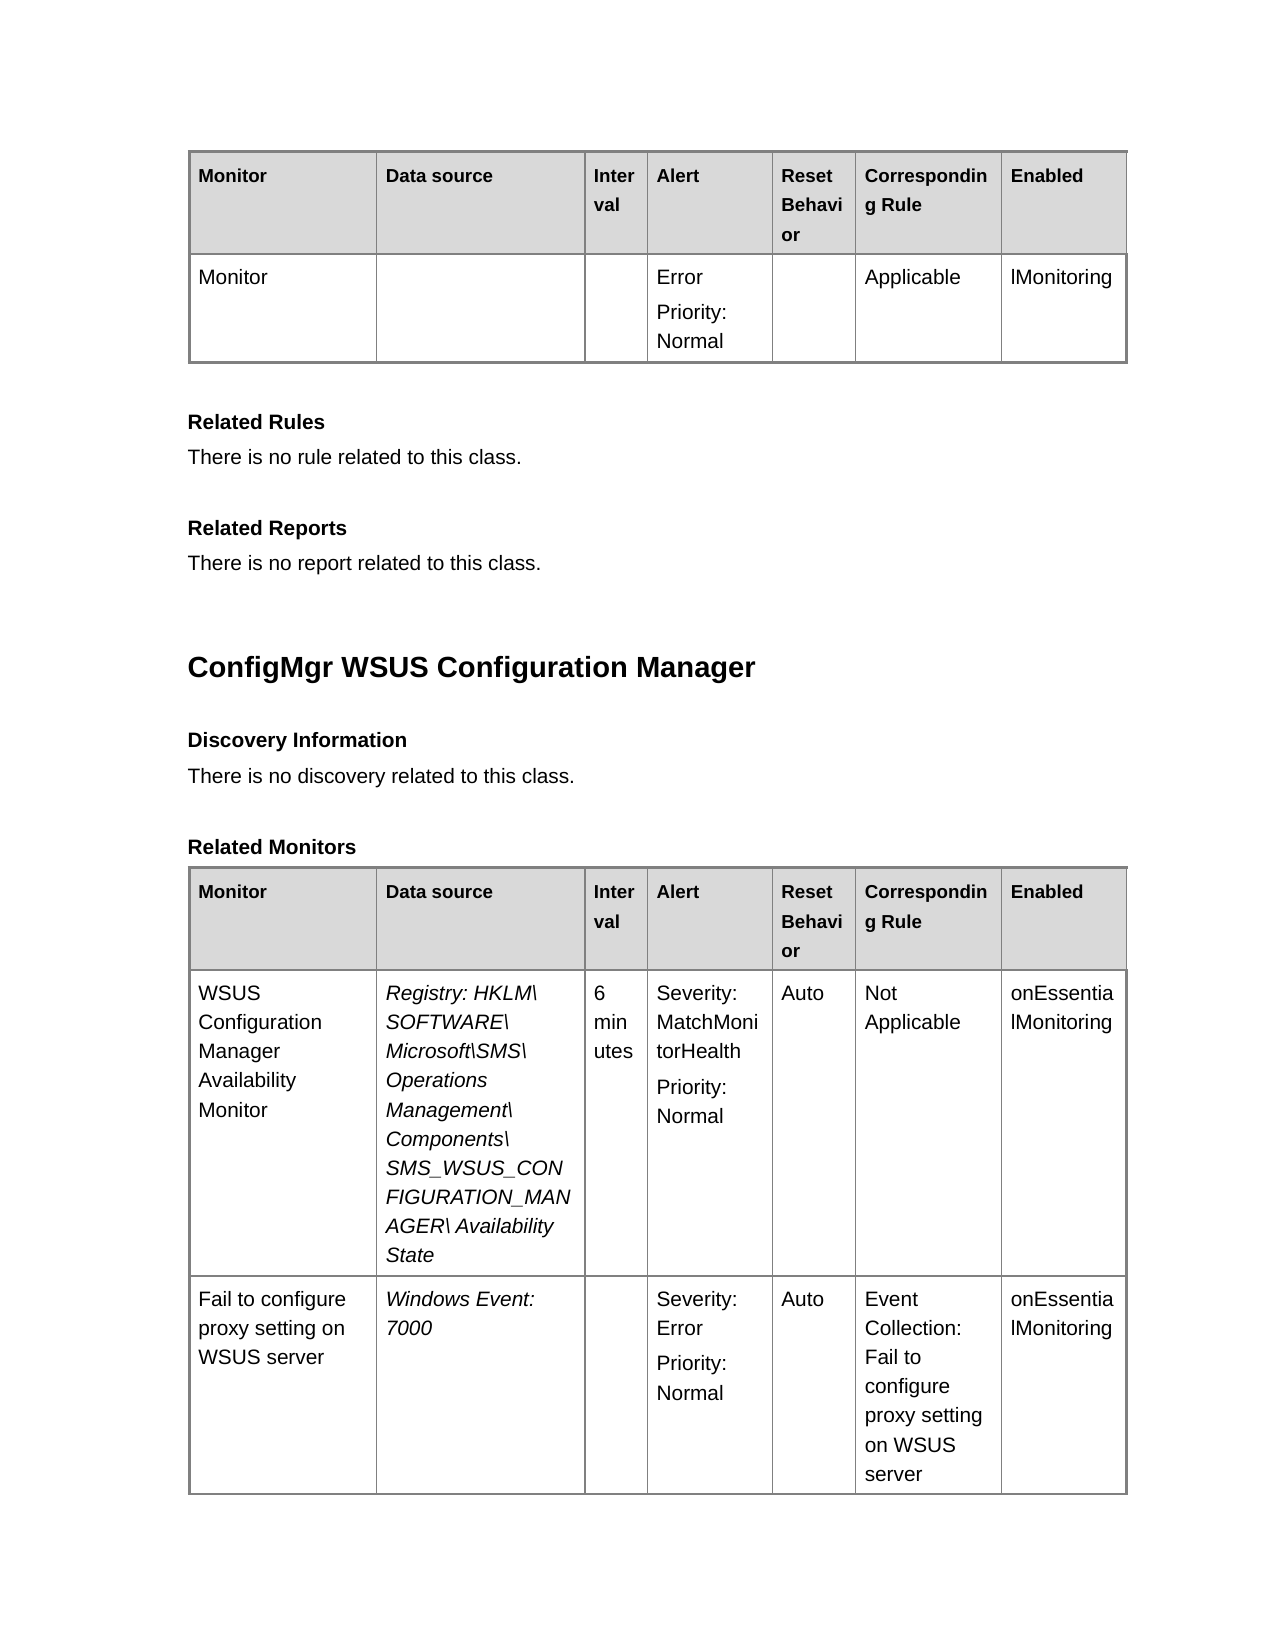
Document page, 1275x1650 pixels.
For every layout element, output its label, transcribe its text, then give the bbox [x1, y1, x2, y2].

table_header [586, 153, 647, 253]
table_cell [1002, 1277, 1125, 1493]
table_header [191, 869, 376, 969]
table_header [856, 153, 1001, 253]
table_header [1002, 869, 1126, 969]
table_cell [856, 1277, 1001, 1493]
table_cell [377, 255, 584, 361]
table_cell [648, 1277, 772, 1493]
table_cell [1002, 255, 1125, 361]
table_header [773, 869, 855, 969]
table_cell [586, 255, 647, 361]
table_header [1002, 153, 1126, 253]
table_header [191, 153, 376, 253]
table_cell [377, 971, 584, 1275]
text Related Rules [187, 406, 1087, 435]
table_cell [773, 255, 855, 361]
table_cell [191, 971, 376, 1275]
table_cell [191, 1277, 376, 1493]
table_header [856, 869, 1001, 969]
text There is no discovery related to this class. [187, 760, 1087, 789]
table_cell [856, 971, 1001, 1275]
text Related Reports [187, 512, 1087, 541]
text There is no rule related to this class. [187, 441, 1087, 470]
text There is no report related to this class. [187, 547, 1087, 577]
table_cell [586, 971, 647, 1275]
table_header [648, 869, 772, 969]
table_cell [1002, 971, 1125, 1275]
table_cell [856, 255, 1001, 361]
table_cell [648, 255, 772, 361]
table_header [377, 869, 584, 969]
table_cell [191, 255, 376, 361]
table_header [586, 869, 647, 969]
text ConfigMgr WSUS Configuration Manager [187, 654, 1087, 683]
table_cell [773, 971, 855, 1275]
text Related Monitors [187, 831, 1087, 860]
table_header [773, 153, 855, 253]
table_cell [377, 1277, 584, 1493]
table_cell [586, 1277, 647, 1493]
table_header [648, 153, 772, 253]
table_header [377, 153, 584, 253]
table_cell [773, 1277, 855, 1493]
text Discovery Information [187, 724, 1087, 754]
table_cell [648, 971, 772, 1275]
